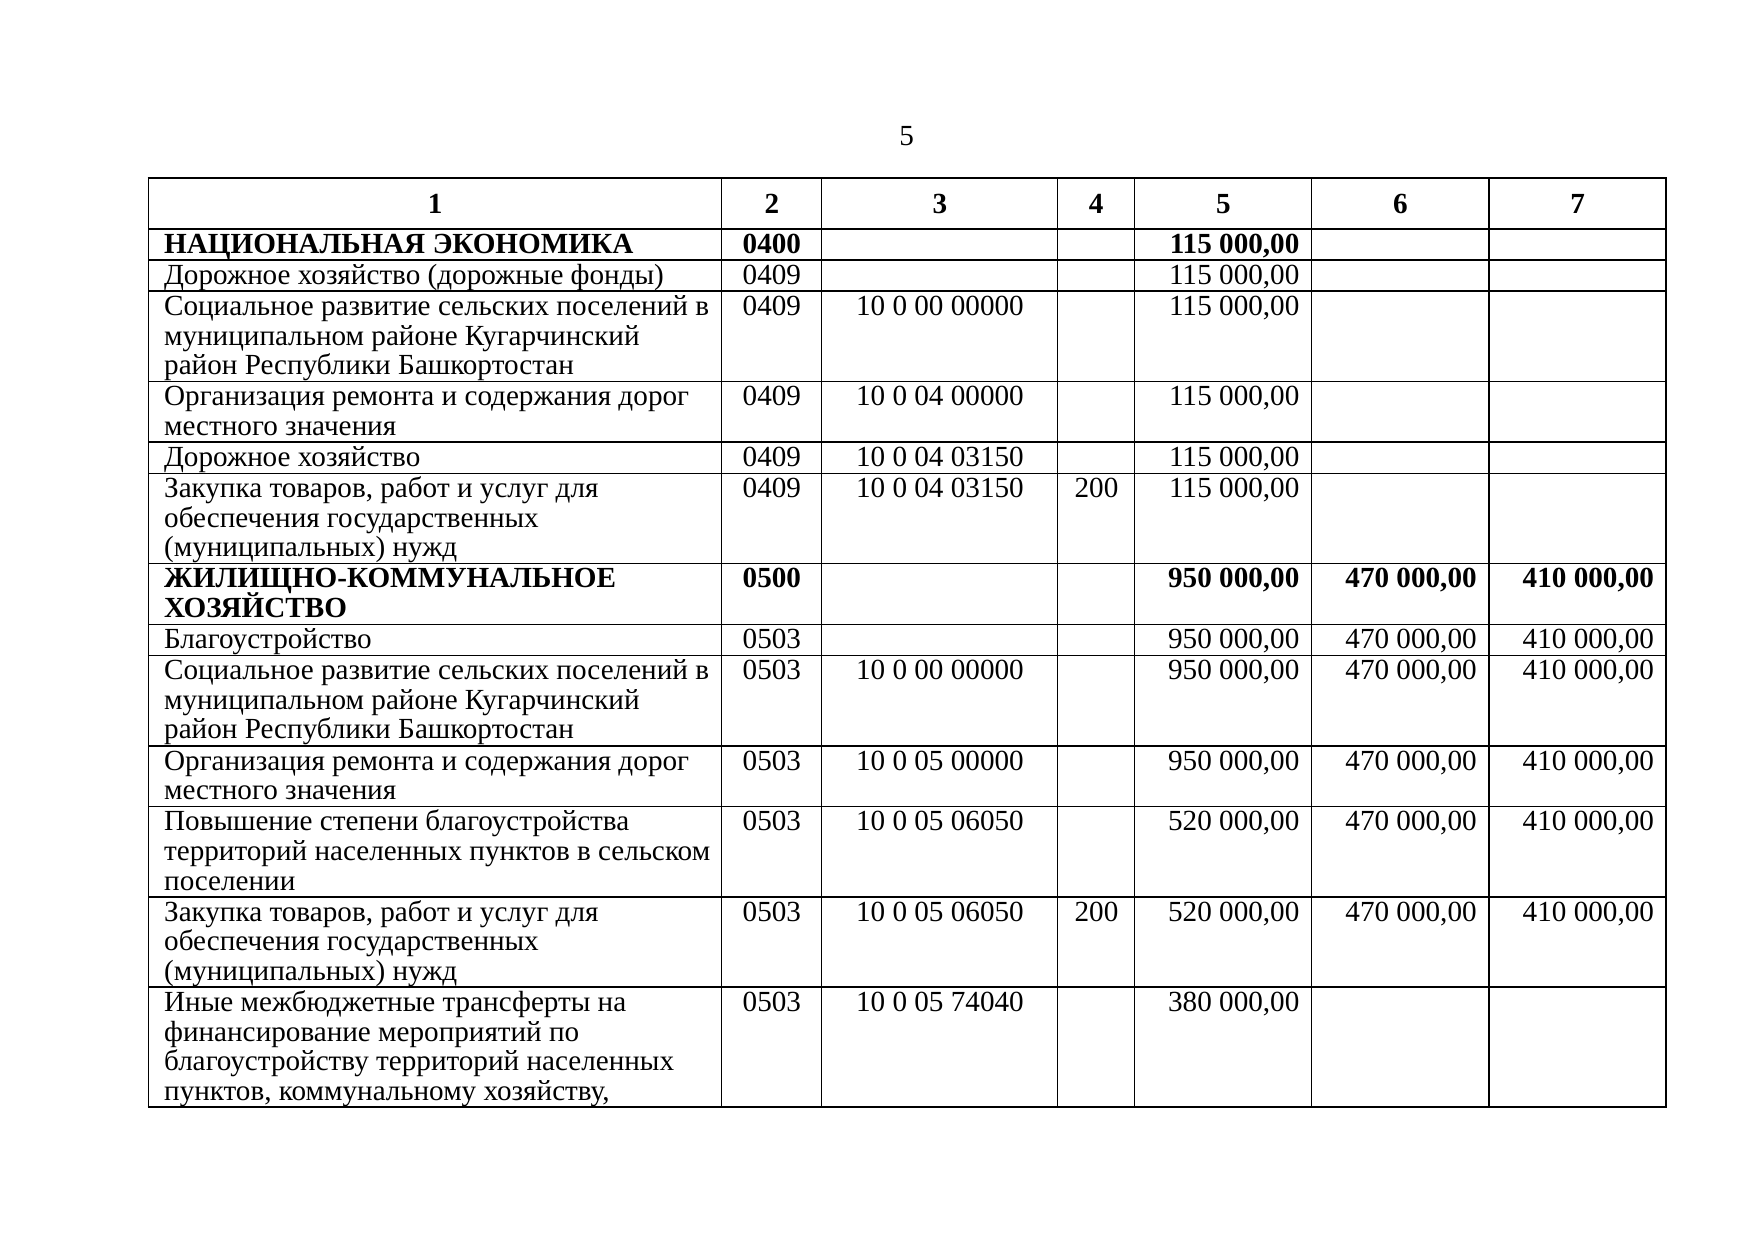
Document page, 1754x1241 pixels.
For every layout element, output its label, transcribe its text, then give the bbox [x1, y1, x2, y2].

table_cell Дорожное хозяйство (дорожные фонды) [149, 261, 721, 290]
table_cell 950 000,00 [1135, 656, 1311, 745]
table_cell 950 000,00 [1135, 625, 1311, 654]
table_cell [1312, 230, 1488, 259]
table_cell 115 000,00 [1135, 230, 1311, 259]
table_cell 410 000,00 [1490, 656, 1665, 745]
table_cell Дорожное хозяйство [149, 443, 721, 472]
table_cell [822, 564, 1057, 623]
table_cell [1312, 474, 1488, 563]
table_cell [822, 261, 1057, 290]
table_cell 10 0 00 00000 [822, 656, 1057, 745]
table_cell 10 0 00 00000 [822, 292, 1057, 381]
table_cell 115 000,00 [1135, 261, 1311, 290]
table_cell [1312, 292, 1488, 381]
table_cell [1490, 261, 1665, 290]
table_cell 115 000,00 [1135, 474, 1311, 563]
table_cell 10 0 04 00000 [822, 382, 1057, 441]
table_cell Социальное развитие сельских поселений в муниципальном районе Кугарчинский район Республики Башкортостан [149, 656, 721, 745]
table_cell [1058, 807, 1134, 896]
table_cell [1058, 656, 1134, 745]
table_cell 520 000,00 [1135, 807, 1311, 896]
table_cell [1058, 382, 1134, 441]
table_cell 520 000,00 [1135, 898, 1311, 986]
table_cell 410 000,00 [1490, 564, 1665, 623]
table_cell 470 000,00 [1312, 656, 1488, 745]
table_cell 410 000,00 [1490, 898, 1665, 986]
table_cell 200 [1058, 474, 1134, 563]
table_cell [1490, 443, 1665, 472]
table_cell Организация ремонта и содержания дорог местного значения [149, 382, 721, 441]
table_cell Закупка товаров, работ и услуг для обеспечения государственных (муниципальных) нужд [149, 474, 721, 563]
table_header [822, 179, 1057, 228]
table_cell 0503 [722, 747, 821, 806]
table_cell 470 000,00 [1312, 625, 1488, 654]
table_cell [1312, 988, 1488, 1106]
table_cell Повышение степени благоустройства территорий населенных пунктов в сельском поселении [149, 807, 721, 896]
table_cell [1058, 564, 1134, 623]
table_cell 470 000,00 [1312, 898, 1488, 986]
table_cell 950 000,00 [1135, 564, 1311, 623]
table_cell [1058, 747, 1134, 806]
table_header [149, 179, 721, 228]
table_cell 0409 [722, 261, 821, 290]
table_cell 0409 [722, 292, 821, 381]
table_cell 115 000,00 [1135, 382, 1311, 441]
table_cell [149, 988, 721, 1106]
table_cell 10 0 05 06050 [822, 807, 1057, 896]
table_cell 0503 [722, 656, 821, 745]
table_header [1312, 179, 1488, 228]
table_cell [1058, 443, 1134, 472]
table_cell 0503 [722, 898, 821, 986]
table_header [1490, 179, 1665, 228]
table_cell 0409 [722, 443, 821, 472]
table_cell Закупка товаров, работ и услуг для обеспечения государственных (муниципальных) нужд [149, 898, 721, 986]
table_cell 470 000,00 [1312, 807, 1488, 896]
table_cell [1490, 382, 1665, 441]
table_cell 410 000,00 [1490, 625, 1665, 654]
table_cell НАЦИОНАЛЬНАЯ ЭКОНОМИКА [149, 230, 721, 259]
table_cell 10 0 04 03150 [822, 443, 1057, 472]
table_cell [822, 230, 1057, 259]
table_cell 470 000,00 [1312, 564, 1488, 623]
table_cell 470 000,00 [1312, 747, 1488, 806]
table_cell [1312, 261, 1488, 290]
table_cell Организация ремонта и содержания дорог местного значения [149, 747, 721, 806]
table_cell 0503 [722, 625, 821, 654]
table_cell [1058, 625, 1134, 654]
table_cell 10 0 04 03150 [822, 474, 1057, 563]
table_cell [1058, 230, 1134, 259]
table_cell 0409 [722, 474, 821, 563]
table_cell 0503 [722, 807, 821, 896]
table_cell [822, 625, 1057, 654]
table_header [1058, 179, 1134, 228]
table_cell 0500 [722, 564, 821, 623]
table_cell 115 000,00 [1135, 292, 1311, 381]
table_cell [1490, 230, 1665, 259]
table_cell [1058, 292, 1134, 381]
table_cell [1490, 988, 1665, 1106]
table_cell 115 000,00 [1135, 443, 1311, 472]
table_cell 10 0 05 74040 [822, 988, 1057, 1106]
table_cell Благоустройство [149, 625, 721, 654]
table_header [722, 179, 821, 228]
table_cell 10 0 05 06050 [822, 898, 1057, 986]
table_cell [1312, 443, 1488, 472]
table_cell Социальное развитие сельских поселений в муниципальном районе Кугарчинский район Республики Башкортостан [149, 292, 721, 381]
table_cell [1312, 382, 1488, 441]
table_cell 410 000,00 [1490, 807, 1665, 896]
table_cell [1490, 292, 1665, 381]
table_cell [1058, 261, 1134, 290]
table_cell 200 [1058, 898, 1134, 986]
table_cell 410 000,00 [1490, 747, 1665, 806]
table_cell 380 000,00 [1135, 988, 1311, 1106]
table_cell 10 0 05 00000 [822, 747, 1057, 806]
table_cell [1058, 988, 1134, 1106]
table_cell [1490, 474, 1665, 563]
table_cell 950 000,00 [1135, 747, 1311, 806]
table_cell ЖИЛИЩНО-КОММУНАЛЬНОЕ ХОЗЯЙСТВО [149, 564, 721, 623]
table_cell 0409 [722, 382, 821, 441]
table_header [1135, 179, 1311, 228]
table_cell 0400 [722, 230, 821, 259]
table_cell 0503 [722, 988, 821, 1106]
